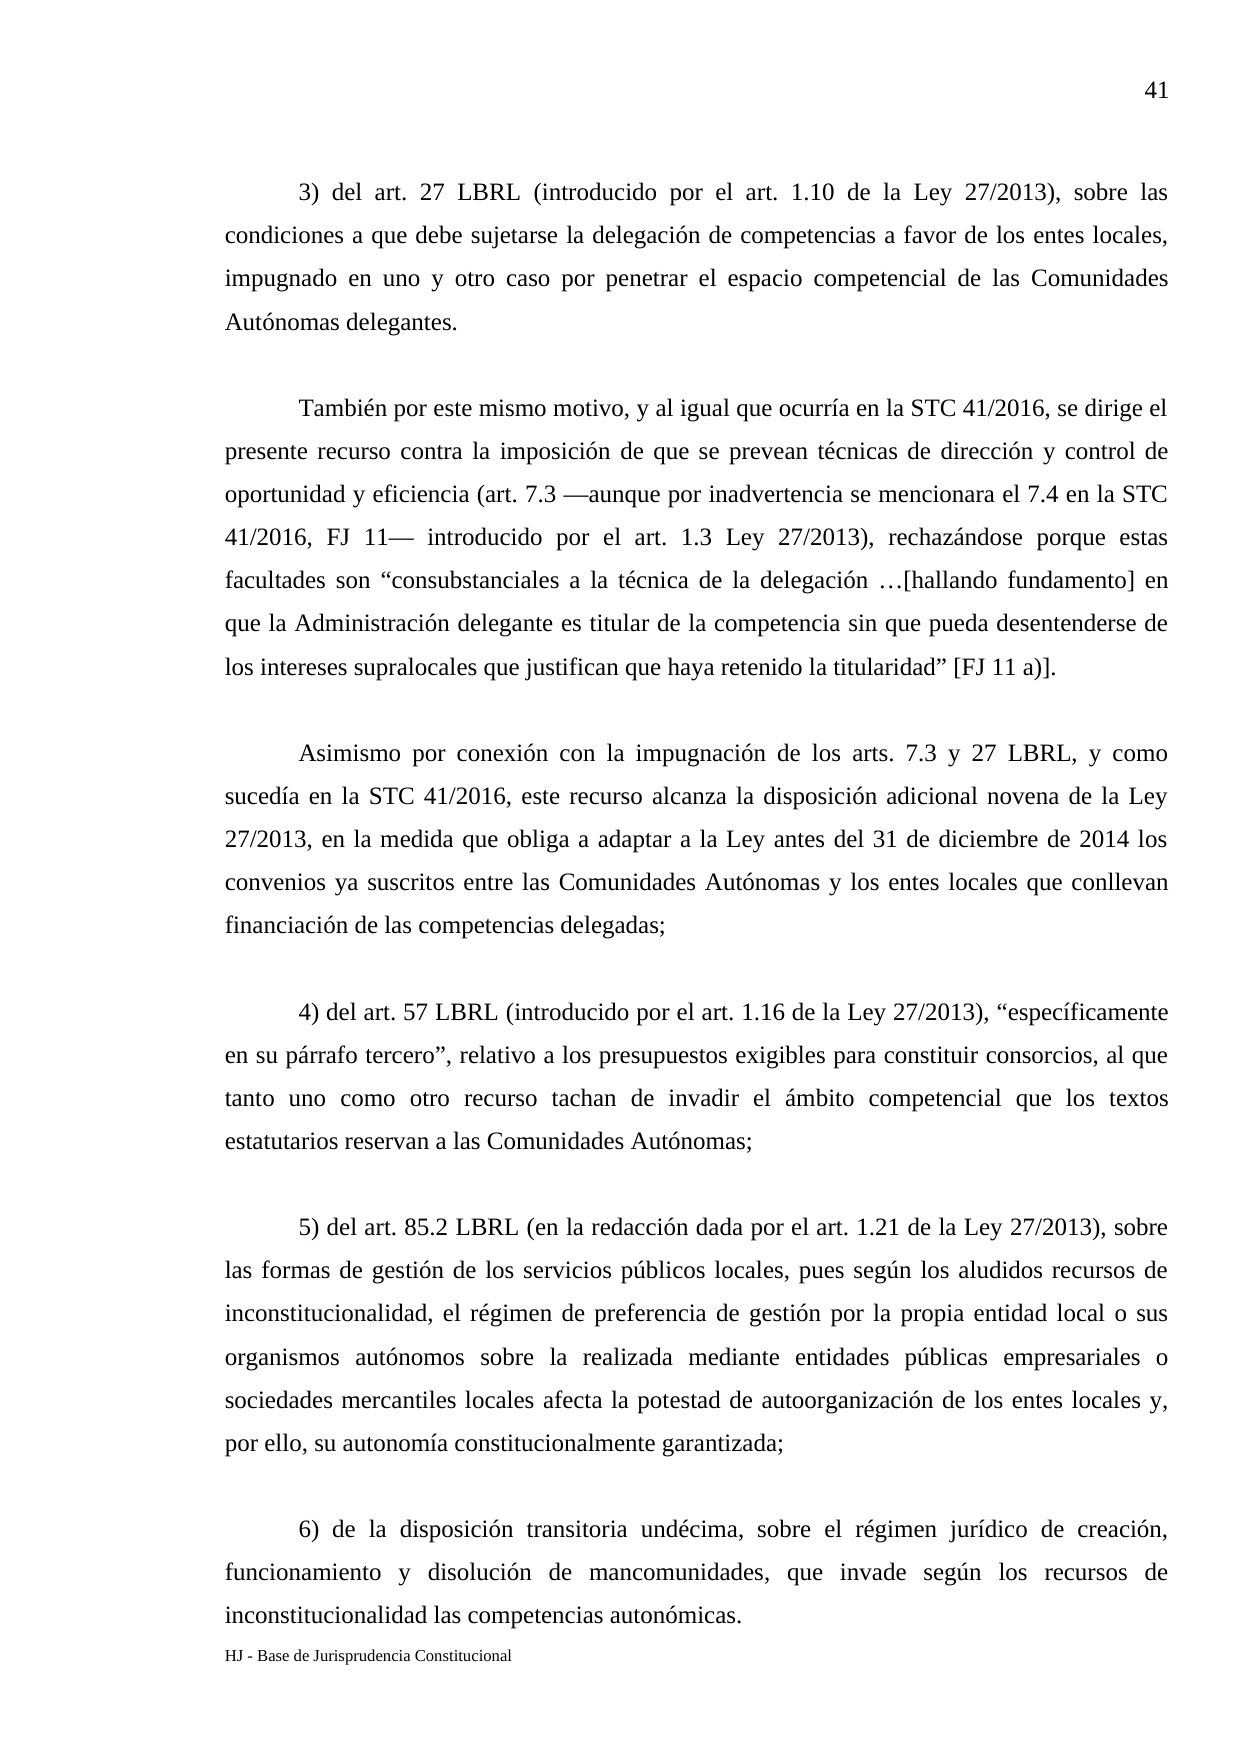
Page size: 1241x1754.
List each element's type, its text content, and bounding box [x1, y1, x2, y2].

text 4) del art. 57 LBRL (introducido por el art. 1.16 de la Ley 27/2013), “específicamente en su párrafo tercero”, relativo a los presupuestos exigibles para constituir consorcios, al que tanto uno como otro recurso tachan de invadir el ámbito competencial que los textos estatutarios reservan a las Comunidades Autónomas; [224, 997, 1169, 1155]
text Asimismo por conexión con la impugnación de los arts. 7.3 y 27 LBRL, y como sucedía en la STC 41/2016, este recurso alcanza la disposición adicional novena de la Ley 27/2013, en la medida que obliga a adaptar a la Ley antes del 31 de diciembre de 2014 los convenios ya suscritos entre las Comunidades Autónomas y los entes locales que conllevan financiación de las competencias delegadas; [224, 738, 1169, 939]
text 6) de la disposición transitoria undécima, sobre el régimen jurídico de creación, funcionamiento y disolución de mancomunidades, que invade según los recursos de inconstitucionalidad las competencias autonómicas. [224, 1514, 1169, 1629]
text También por este mismo motivo, y al igual que ocurría en la STC 41/2016, se dirige el presente recurso contra la imposición de que se prevean técnicas de dirección y control de oportunidad y eficiencia (art. 7.3 —aunque por inadvertencia se mencionara el 7.4 en la STC 41/2016, FJ 11— introducido por el art. 1.3 Ley 27/2013), rechazándose porque estas facultades son “consubstanciales a la técnica de la delegación …[hallando fundamento] en que la Administración delegante es titular de la competencia sin que pueda desentenderse de los intereses supralocales que justifican que haya retenido la titularidad” [FJ 11 a)]. [224, 393, 1169, 680]
text 5) del art. 85.2 LBRL (en la redacción dada por el art. 1.21 de la Ley 27/2013), sobre las formas de gestión de los servicios públicos locales, pues según los aludidos recursos de inconstitucionalidad, el régimen de preferencia de gestión por la propia entidad local o sus organismos autónomos sobre la realizada mediante entidades públicas empresariales o sociedades mercantiles locales afecta la potestad de autoorganización de los entes locales y, por ello, su autonomía constitucionalmente garantizada; [224, 1212, 1169, 1457]
text 3) del art. 27 LBRL (introducido por el art. 1.10 de la Ley 27/2013), sobre las condiciones a que debe sujetarse la delegación de competencias a favor de los entes locales, impugnado en uno y otro caso por penetrar el espacio competencial de las Comunidades Autónomas delegantes. [224, 177, 1169, 335]
